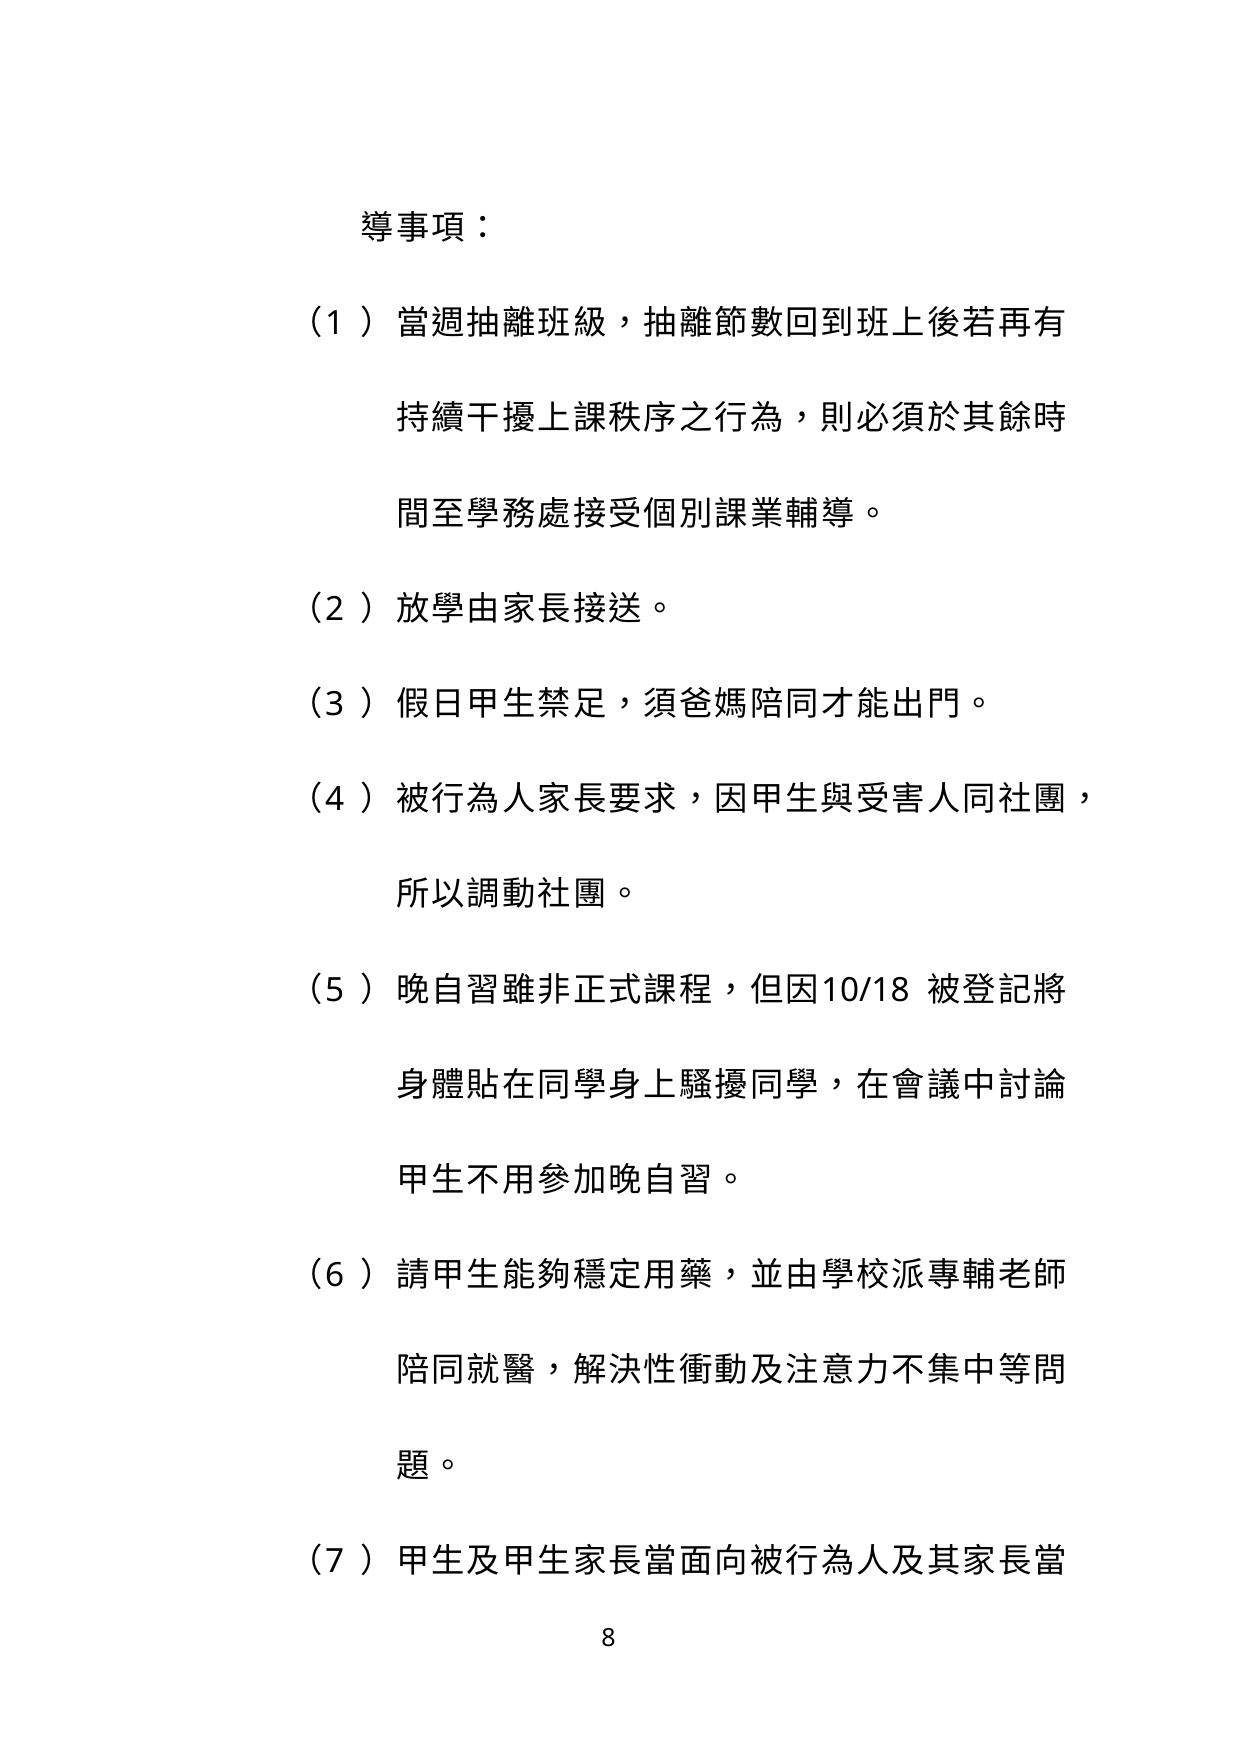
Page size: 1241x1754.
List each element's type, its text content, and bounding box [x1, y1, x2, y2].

subtitle 晚自習雖非正式課程，但因10/18被登記將身體貼在同學身上騷擾同學，在會議中討論甲生不用參加晚自習。 [281, 939, 1069, 1224]
subtitle 當週抽離班級，抽離節數回到班上後若再有持續干擾上課秩序之行為，則必須於其餘時間至學務處接受個別課業輔導。 [281, 272, 1069, 558]
subtitle 請甲生能夠穩定用藥，並由學校派專輔老師陪同就醫，解決性衝動及注意力不集中等問題。 [281, 1224, 1069, 1510]
subtitle 放學由家長接送。 [281, 558, 1069, 653]
subtitle 甲生及甲生家長當面向被行為人及其家長當場道歉，並向被行為人及家長寫道歉信致歉。 [281, 1510, 1069, 1605]
subtitle 被行為人家長要求，因甲生與受害人同社團，所以調動社團。 [281, 748, 1069, 939]
subtitle 假日甲生禁足，須爸媽陪同才能出門。 [281, 653, 1069, 748]
subtitle 另民權國中表示，以性平法第25條第2項第1、3款：「……學校、主管機關或其他權責機關為性騷擾或性霸凌事件之懲處時，應命行為人接受心理輔導之處置，並得命其為下列一款或數款之處置：一、經被害人或其法定代理人之同意，向被害人道歉。……三、其他符合教育目的之措施。」與甲生家長協調以下輔導事項： [296, 177, 1069, 272]
